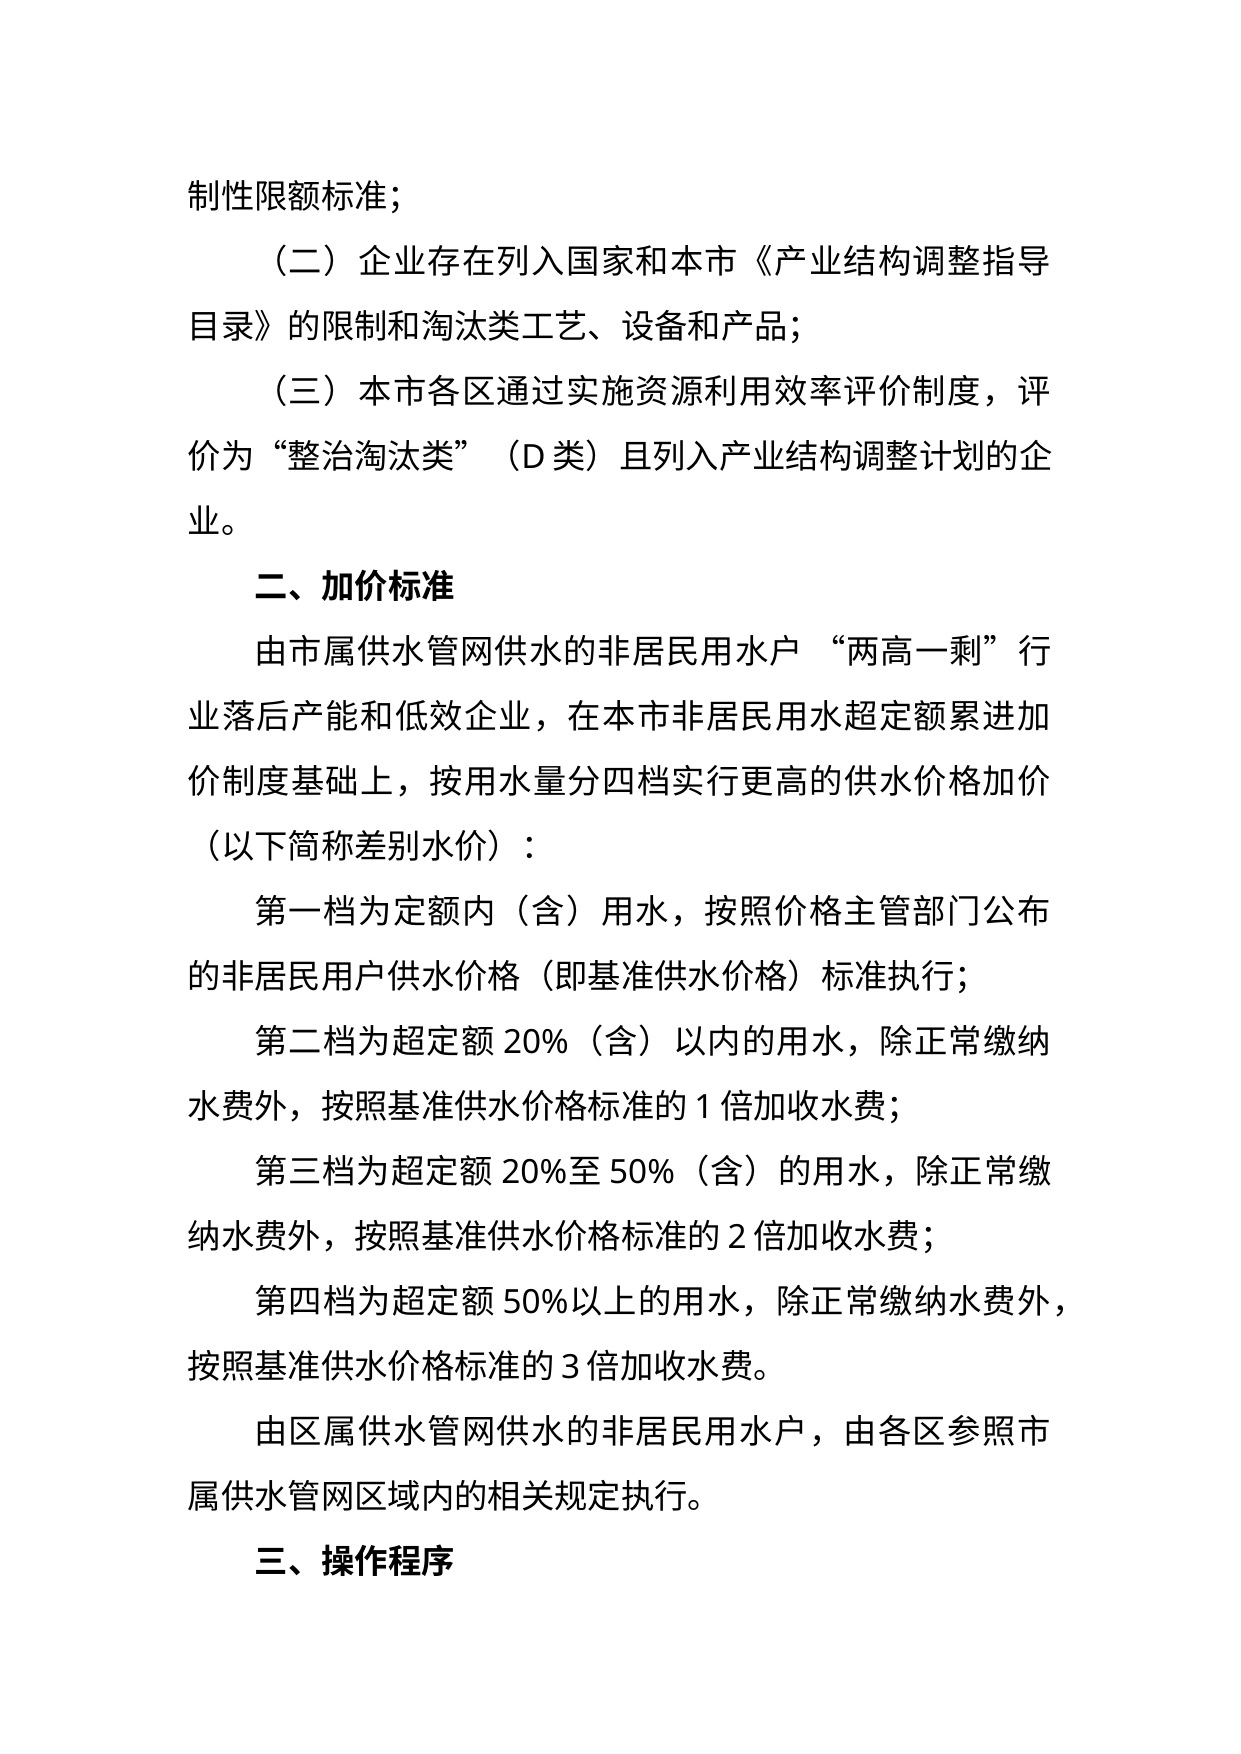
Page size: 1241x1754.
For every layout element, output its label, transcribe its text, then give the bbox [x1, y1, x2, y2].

text 第四档为超定额50%以上的用水，除正常缴纳水费外，按照基准供水价格标准的3倍加收水费。 [187, 1267, 1053, 1397]
text 三、操作程序 [187, 1527, 1053, 1592]
text （三）本市各区通过实施资源利用效率评价制度，评价为“整治淘汰类”（D类）且列入产业结构调整计划的企业。 [187, 357, 1053, 552]
text 由市属供水管网供水的非居民用水户 “两高一剩”行业落后产能和低效企业，在本市非居民用水超定额累进加价制度基础上，按用水量分四档实行更高的供水价格加价（以下简称差别水价）： [187, 617, 1053, 877]
text 第二档为超定额20%（含）以内的用水，除正常缴纳水费外，按照基准供水价格标准的1倍加收水费； [187, 1007, 1053, 1137]
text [187, 162, 1053, 227]
text 第三档为超定额20%至50%（含）的用水，除正常缴纳水费外，按照基准供水价格标准的2倍加收水费； [187, 1137, 1053, 1267]
text 第一档为定额内（含）用水，按照价格主管部门公布的非居民用户供水价格（即基准供水价格）标准执行； [187, 877, 1053, 1007]
text （二）企业存在列入国家和本市《产业结构调整指导目录》的限制和淘汰类工艺、设备和产品； [187, 227, 1053, 357]
text 二、加价标准 [187, 552, 1053, 617]
text 由区属供水管网供水的非居民用水户，由各区参照市属供水管网区域内的相关规定执行。 [187, 1397, 1053, 1527]
